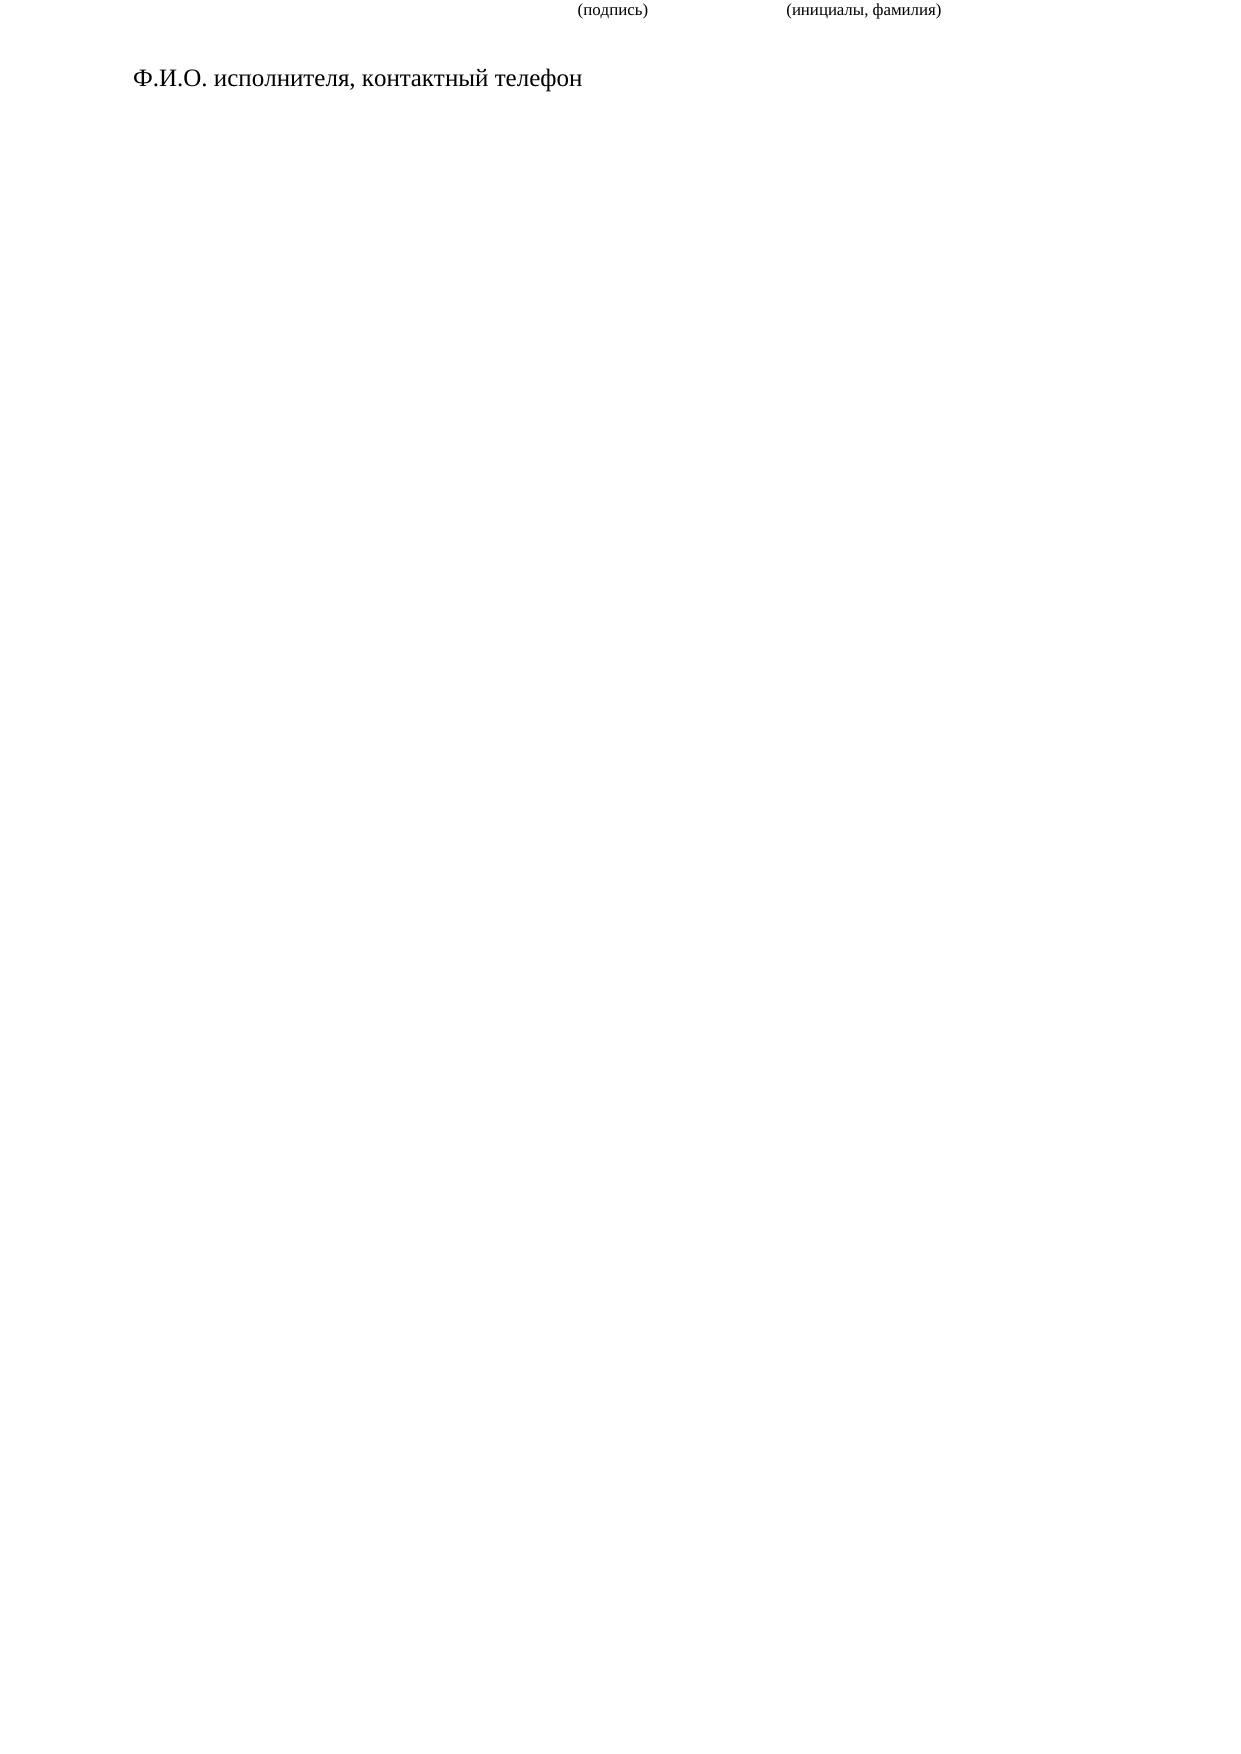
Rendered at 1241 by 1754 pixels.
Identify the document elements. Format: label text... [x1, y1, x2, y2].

text (подпись) (инициалы, фамилия) [133, 0, 1152, 33]
text Ф.И.О. исполнителя, контактный телефон [133, 63, 1152, 91]
